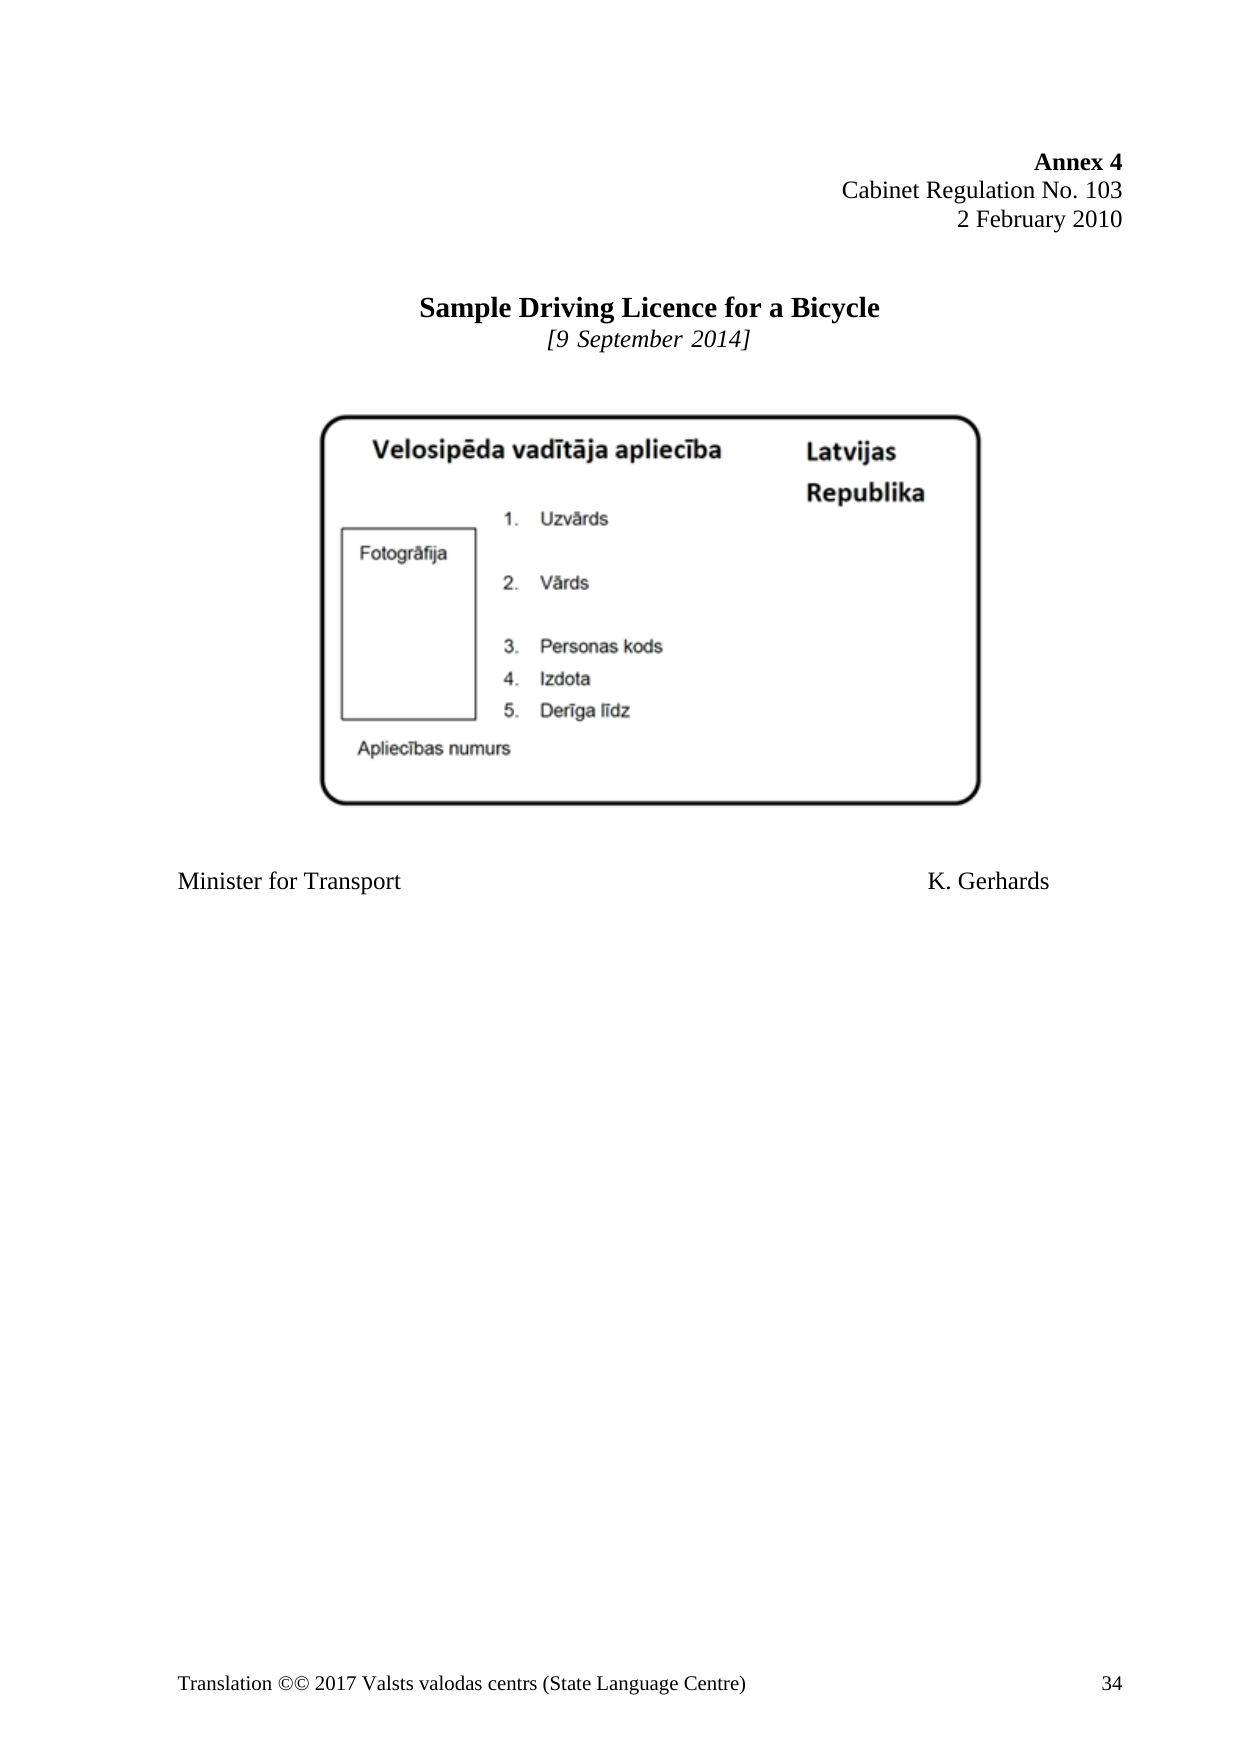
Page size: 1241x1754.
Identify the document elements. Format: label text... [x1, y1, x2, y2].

text 2 February 2010 [177, 204, 1122, 233]
text [9 September 2014] [177, 324, 1122, 353]
text Annex 4 [177, 147, 1122, 176]
text Minister for Transport K. Gerhards [177, 866, 1122, 895]
text Cabinet Regulation No. 103 [177, 176, 1122, 204]
text Sample Driving Licence for a Bicycle [177, 291, 1122, 324]
picture [302, 410, 998, 809]
